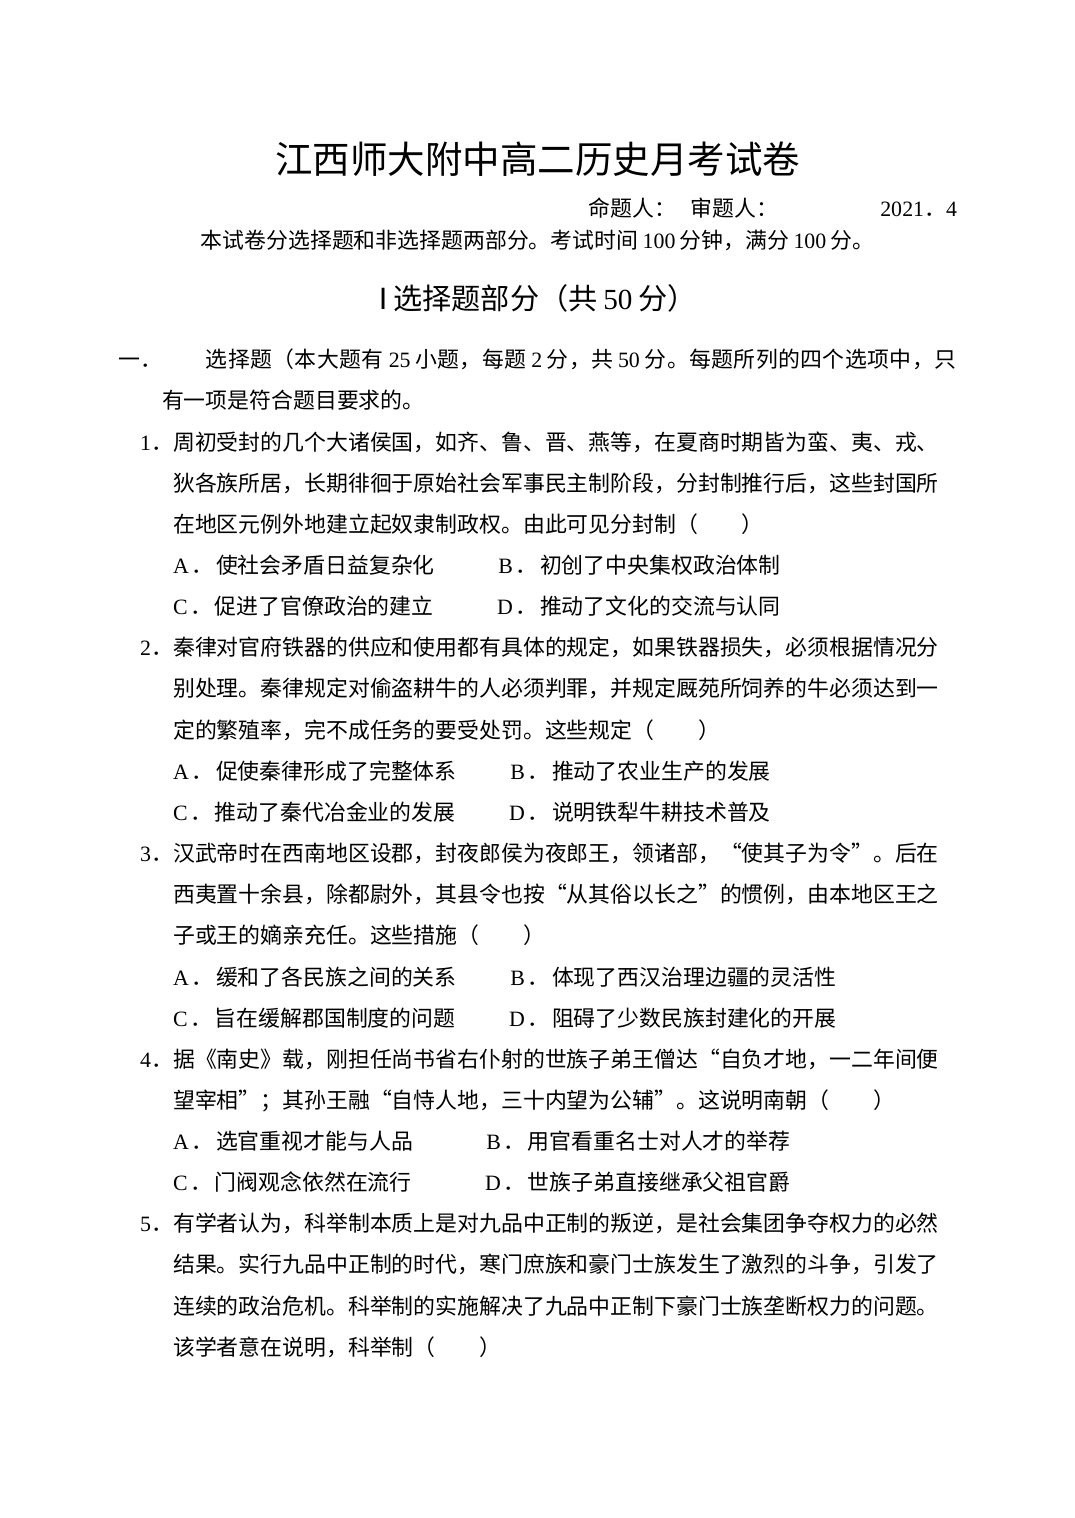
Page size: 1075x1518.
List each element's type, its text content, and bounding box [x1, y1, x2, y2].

text 1．周初受封的几个大诸侯国，如齐、鲁、晋、燕等，在夏商时期皆为蛮、夷、戎、狄各族所居，长期徘徊于原始社会军事民主制阶段，分封制推行后，这些封国所在地区元例外地建立起奴隶制政权。由此可见分封制（ ） [140, 424, 957, 538]
text A．使社会矛盾日益复杂化 B．初创了中央集权政治体制 [173, 548, 957, 580]
text 3．汉武帝时在西南地区设郡，封夜郎侯为夜郎王，领诸部，“使其子为令”。后在西夷置十余县，除都尉外，其县令也按“从其俗以长之”的惯例，由本地区王之子或王的嫡亲充任。这些措施（ ） [140, 836, 957, 950]
list 选择题（本大题有25小题，每题2分，共50分。每题所列的四个选项中，只有一项是符合题目要求的。 [118, 342, 957, 415]
text 本试卷分选择题和非选择题两部分。考试时间100分钟，满分100分。 [118, 223, 957, 255]
text A．缓和了各民族之间的关系 B．体现了西汉治理边疆的灵活性 [173, 959, 957, 991]
text A．促使秦律形成了完整体系 B．推动了农业生产的发展 [173, 754, 957, 785]
text Ⅰ选择题部分（共50分） [118, 264, 957, 329]
text 4．据《南史》载，刚担任尚书省右仆射的世族子弟王僧达“自负才地，一二年间便望宰相”；其孙王融“自恃人地，三十内望为公辅”。这说明南朝（ ） [140, 1042, 957, 1114]
text C．门阀观念依然在流行 D．世族子弟直接继承父祖官爵 [173, 1165, 957, 1197]
text 命题人： 审题人： 2021．4 [118, 190, 957, 223]
text C．旨在缓解郡国制度的问题 D．阻碍了少数民族封建化的开展 [173, 1001, 957, 1032]
text 2．秦律对官府铁器的供应和使用都有具体的规定，如果铁器损失，必须根据情况分别处理。秦律规定对偷盗耕牛的人必须判罪，并规定厩苑所饲养的牛必须达到一定的繁殖率，完不成任务的要受处罚。这些规定（ ） [140, 630, 957, 744]
text C．推动了秦代冶金业的发展 D．说明铁犁牛耕技术普及 [173, 795, 957, 827]
text 江西师大附中高二历史月考试卷 [118, 125, 957, 190]
text C．促进了官僚政治的建立 D．推动了文化的交流与认同 [173, 589, 957, 621]
text 5．有学者认为，科举制本质上是对九品中正制的叛逆，是社会集团争夺权力的必然结果。实行九品中正制的时代，寒门庶族和豪门士族发生了激烈的斗争，引发了连续的政治危机。科举制的实施解决了九品中正制下豪门士族垄断权力的问题。该学者意在说明，科举制（ ） [140, 1206, 957, 1361]
text A．选官重视才能与人品 B．用官看重名士对人才的举荐 [173, 1124, 957, 1156]
